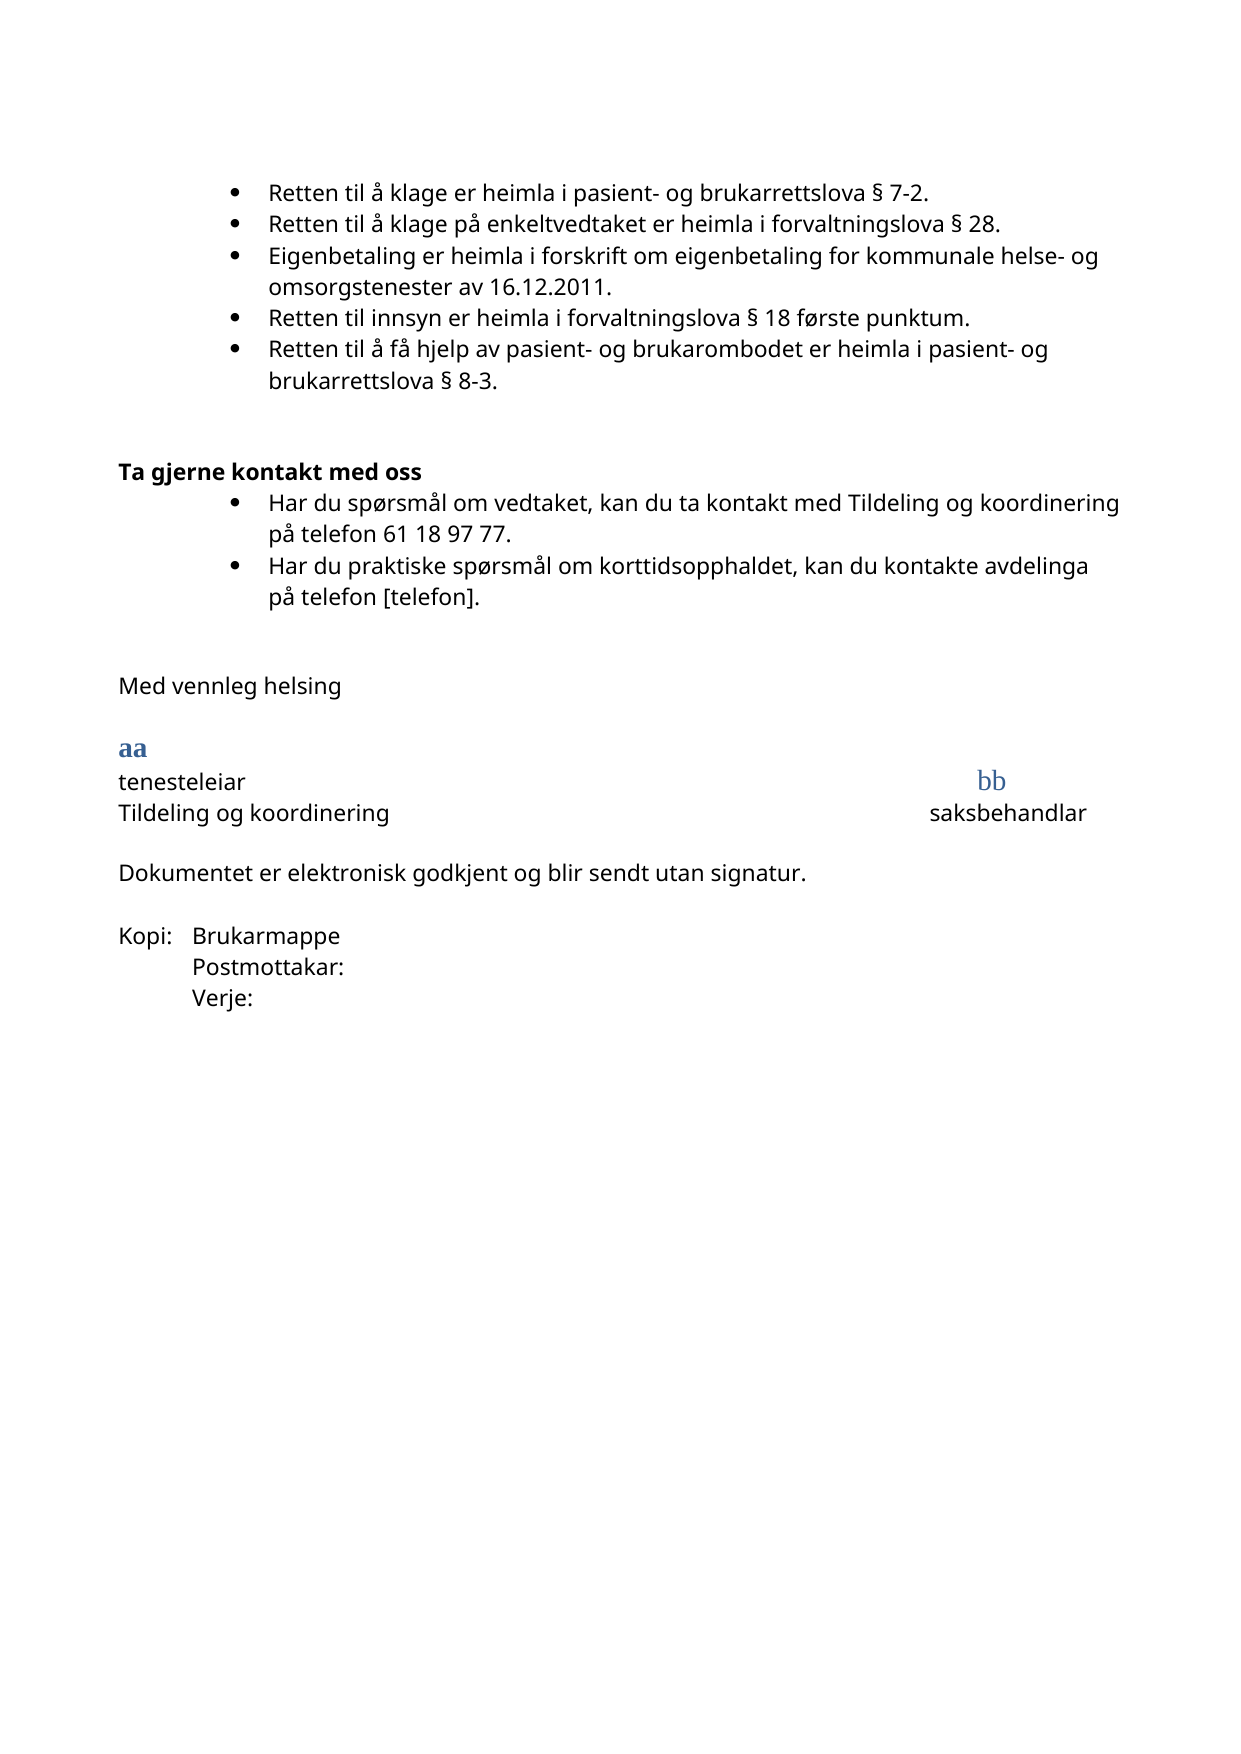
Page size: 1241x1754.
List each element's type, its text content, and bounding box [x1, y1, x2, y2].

list Retten til å klage på enkeltvedtaket er heimla i forvaltningslova § 28. [231, 208, 1122, 240]
list Retten til å klage er heimla i pasient- og brukarrettslova § 7-2. [231, 177, 1122, 208]
text Ta gjerne kontakt med oss [118, 425, 1122, 487]
text Tildeling og koordinering saksbehandlar [118, 797, 1122, 828]
text Postmottakar: [118, 951, 1122, 982]
list Retten til innsyn er heimla i forvaltningslova § 18 første punktum. [231, 302, 1122, 333]
list Har du spørsmål om vedtaket, kan du ta kontakt med Tildeling og koordinering på telefon 61 18 97 77. [231, 487, 1122, 550]
list Har du praktiske spørsmål om korttidsopphaldet, kan du kontakte avdelinga på telefon [telefon]. [231, 550, 1122, 612]
text Kopi: Brukarmappe [118, 888, 1122, 951]
text Med vennleg helsing [118, 670, 1122, 701]
list Eigenbetaling er heimla i forskrift om eigenbetaling for kommunale helse- og omsorgstenester av 16.12.2011. [231, 240, 1122, 302]
text tenesteleiar bb [118, 763, 1122, 797]
list Retten til å få hjelp av pasient- og brukarombodet er heimla i pasient- og brukarrettslova § 8-3. [231, 333, 1122, 396]
text aa [118, 730, 1122, 763]
text Verje: [118, 982, 1122, 1013]
text Dokumentet er elektronisk godkjent og blir sendt utan signatur. [118, 857, 1122, 888]
